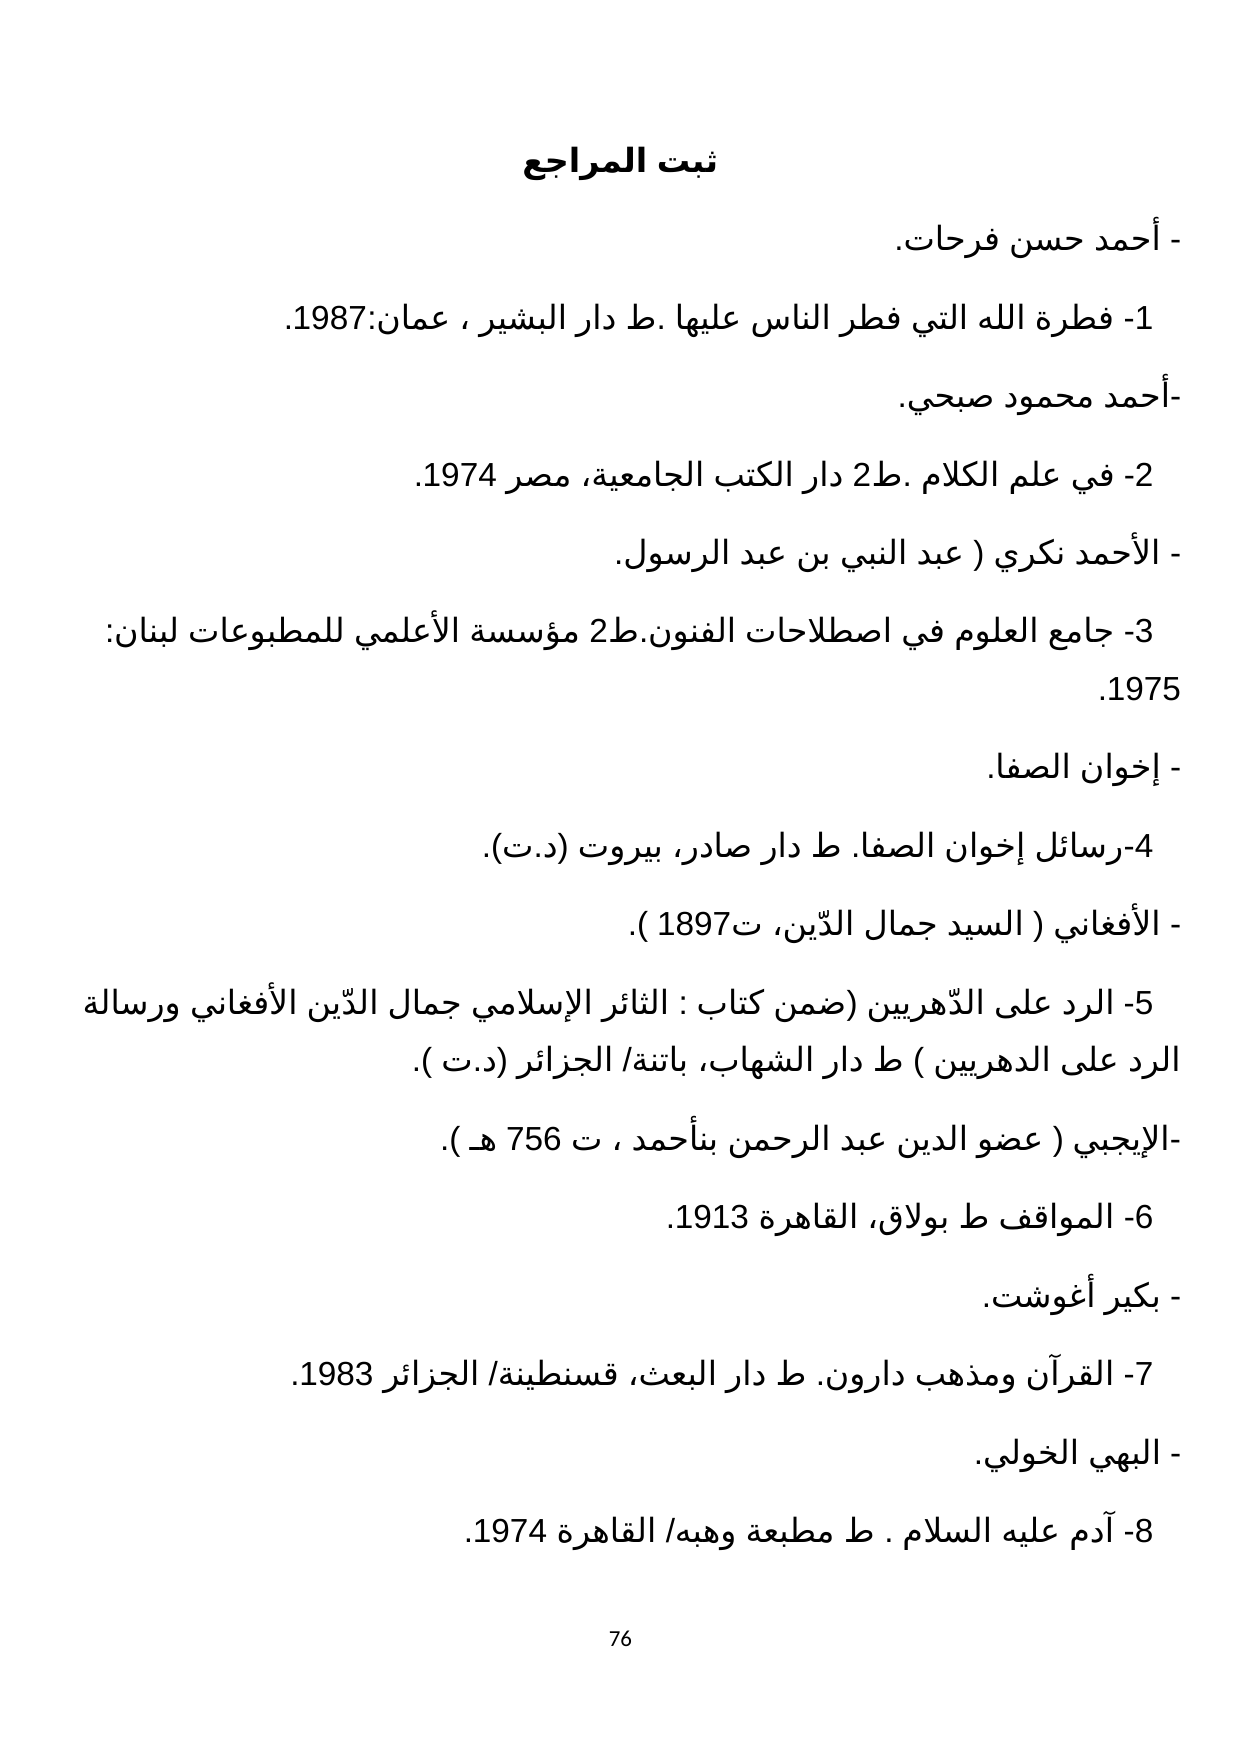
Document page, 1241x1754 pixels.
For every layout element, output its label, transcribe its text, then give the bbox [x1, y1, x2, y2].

text -الإيجبي ( عضو الدين عبد الرحمن بنأحمد ، ت 756 هـ ). [59, 1119, 1181, 1157]
text 2- في علم الكلام .ط2 دار الكتب الجامعية، مصر 1974. [59, 455, 1181, 493]
text 8- آدم عليه السلام . ط مطبعة وهبه/ القاهرة 1974. [59, 1511, 1181, 1549]
text - إخوان الصفا. [59, 748, 1181, 786]
text 7- القرآن ومذهب دارون. ط دار البعث، قسنطينة/ الجزائر 1983. [59, 1354, 1181, 1393]
text - البهي الخولي. [59, 1433, 1181, 1471]
text 5- الرد على الدّهريين (ضمن كتاب : الثائر الإسلامي جمال الدّين الأفغاني ورسالة الرد على الدهريين ) ط دار الشهاب، باتنة/ الجزائر (د.ت ). [59, 983, 1181, 1079]
text 3- جامع العلوم في اصطلاحات الفنون.ط2 مؤسسة الأعلمي للمطبوعات لبنان:1975. [59, 612, 1181, 708]
text 4-رسائل إخوان الصفا. ط دار صادر، بيروت (د.ت). [59, 826, 1181, 864]
text - أحمد حسن فرحات. [59, 219, 1181, 258]
text - بكير أغوشت. [59, 1276, 1181, 1314]
text ثبت المراجع [59, 141, 1181, 179]
text -أحمد محمود صبحي. [59, 376, 1181, 415]
text 1- فطرة الله التي فطر الناس عليها .ط دار البشير ، عمان:1987. [59, 298, 1181, 336]
text 6- المواقف ط بولاق، القاهرة 1913. [59, 1197, 1181, 1236]
text - الأفغاني ( السيد جمال الدّين، ت1897 ). [59, 904, 1181, 943]
text - الأحمد نكري ( عبد النبي بن عبد الرسول. [59, 533, 1181, 572]
